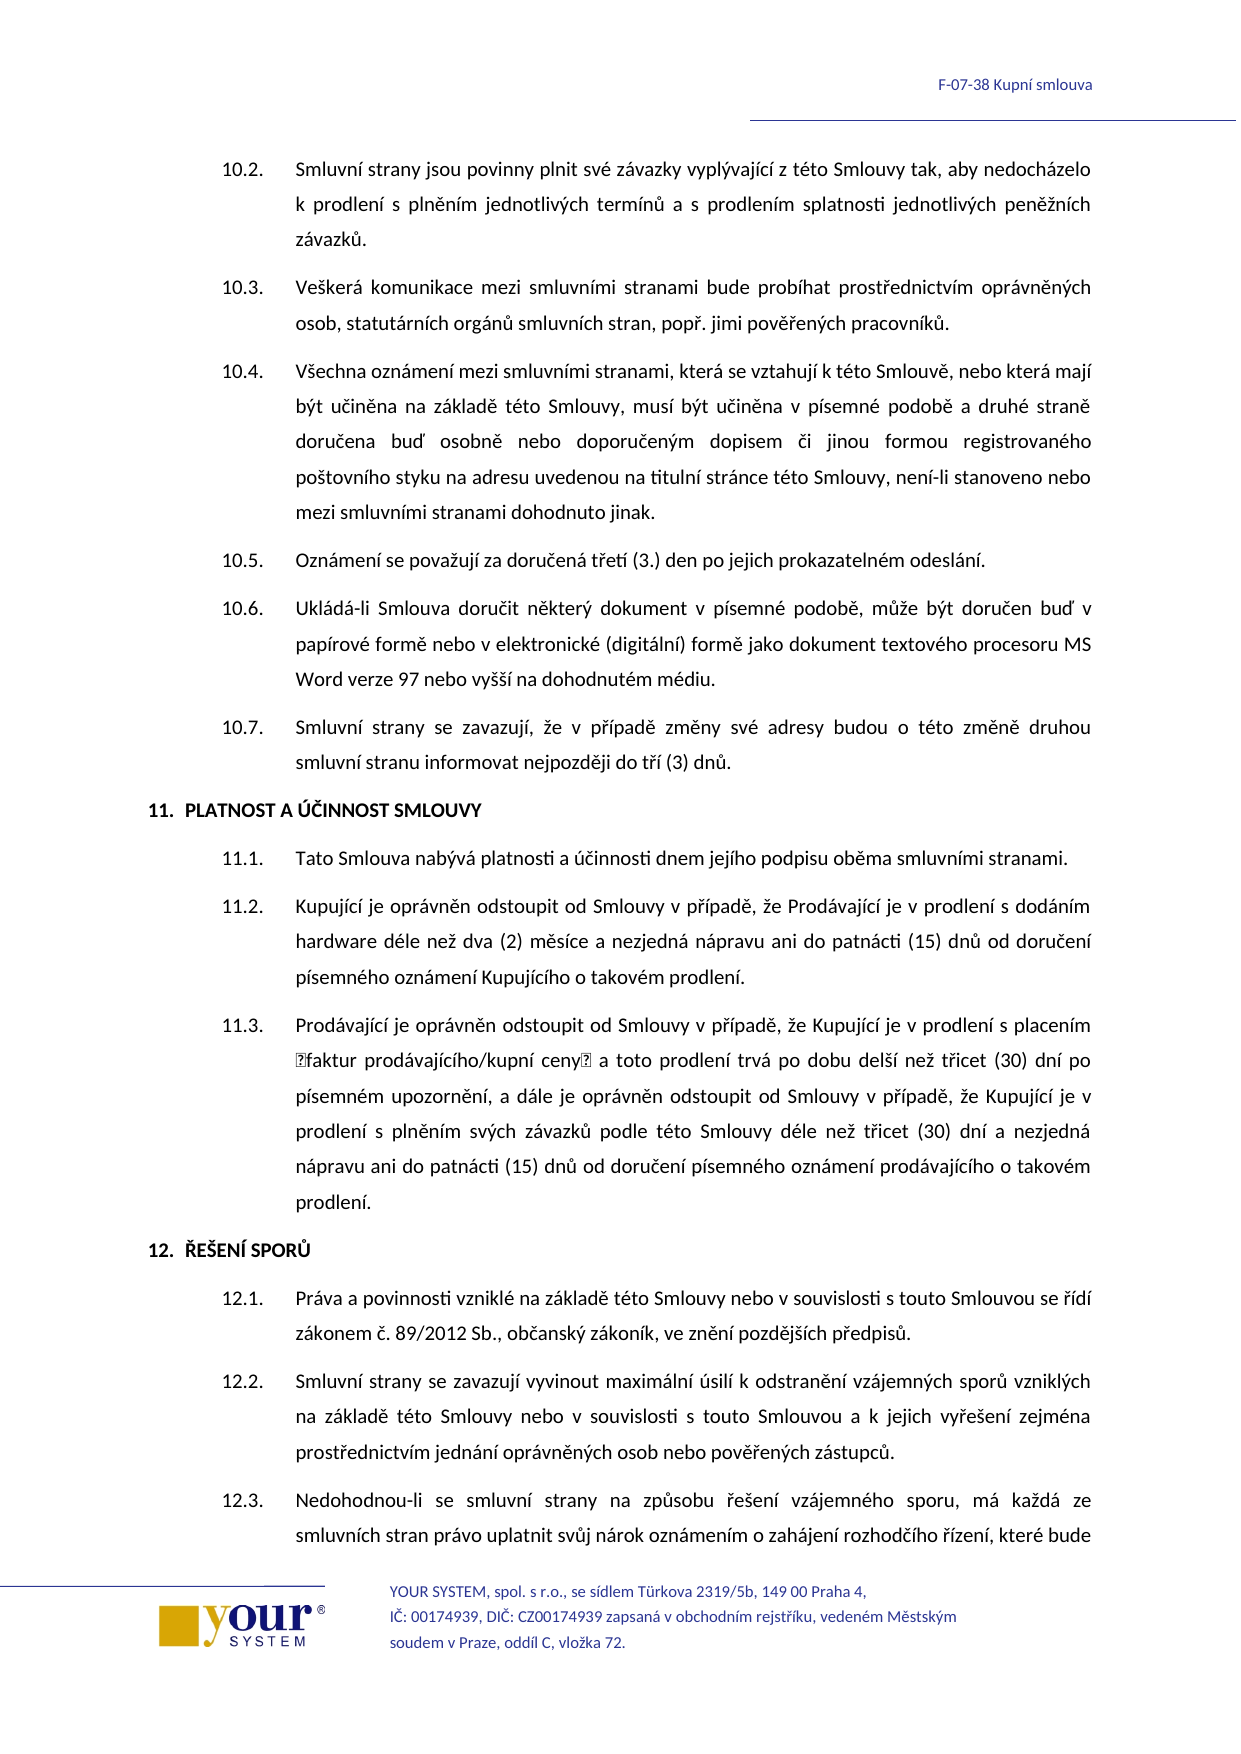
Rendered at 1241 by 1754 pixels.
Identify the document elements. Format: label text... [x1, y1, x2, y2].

list Veškerá komunikace mezi smluvními stranami bude probíhat prostřednictvím oprávněných osob, statutárních orgánů smluvních stran, popř. jimi pověřených pracovníků. [221, 266, 1093, 337]
list ŘEŠENÍ SPORŮ [148, 1229, 1093, 1264]
list Smluvní strany se zavazují vyvinout maximální úsilí k odstranění vzájemných sporů vzniklých na základě této Smlouvy nebo v souvislosti s touto Smlouvou a k jejich vyřešení zejména prostřednictvím jednání oprávněných osob nebo pověřených zástupců. [221, 1360, 1093, 1466]
list Prodávající je oprávněn odstoupit od Smlouvy v případě, že Kupující je v prodlení s placením faktur prodávajícího/kupní ceny a toto prodlení trvá po dobu delší než třicet (30) dní po písemném upozornění, a dále je oprávněn odstoupit od Smlouvy v případě, že Kupující je v prodlení s plněním svých závazků podle této Smlouvy déle než třicet (30) dní a nezjedná nápravu ani do patnácti (15) dnů od doručení písemného oznámení prodávajícího o takovém prodlení. [221, 1004, 1093, 1216]
list PLATNOST A ÚČINNOST SMLOUVY [148, 789, 1093, 825]
list Kupující je oprávněn odstoupit od Smlouvy v případě, že Prodávající je v prodlení s dodáním hardware déle než dva (2) měsíce a nezjedná nápravu ani do patnácti (15) dnů od doručení písemného oznámení Kupujícího o takovém prodlení. [221, 885, 1093, 991]
list Smluvní strany jsou povinny plnit své závazky vyplývající z této Smlouvy tak, aby nedocházelo k prodlení s plněním jednotlivých termínů a s prodlením splatnosti jednotlivých peněžních závazků. [221, 148, 1093, 254]
list Všechna oznámení mezi smluvními stranami, která se vztahují k této Smlouvě, nebo která mají být učiněna na základě této Smlouvy, musí být učiněna v písemné podobě a druhé straně doručena buď osobně nebo doporučeným dopisem či jinou formou registrovaného poštovního styku na adresu uvedenou na titulní stránce této Smlouvy, není-li stanoveno nebo mezi smluvními stranami dohodnuto jinak. [221, 350, 1093, 527]
list Práva a povinnosti vzniklé na základě této Smlouvy nebo v souvislosti s touto Smlouvou se řídí zákonem č. 89/2012 Sb., občanský zákoník, ve znění pozdějších předpisů. [221, 1277, 1093, 1348]
list Tato Smlouva nabývá platnosti a účinnosti dnem jejího podpisu oběma smluvními stranami. [221, 837, 1093, 873]
list Oznámení se považují za doručená třetí (3.) den po jejich prokazatelném odeslání. [221, 539, 1093, 575]
picture [156, 1605, 325, 1647]
list Ukládá-li Smlouva doručit některý dokument v písemné podobě, může být doručen buď v papírové formě nebo v elektronické (digitální) formě jako dokument textového procesoru MS Word verze 97 nebo vyšší na dohodnutém médiu. [221, 587, 1093, 693]
list Smluvní strany se zavazují, že v případě změny své adresy budou o této změně druhou smluvní stranu informovat nejpozději do tří (3) dnů. [221, 706, 1093, 777]
